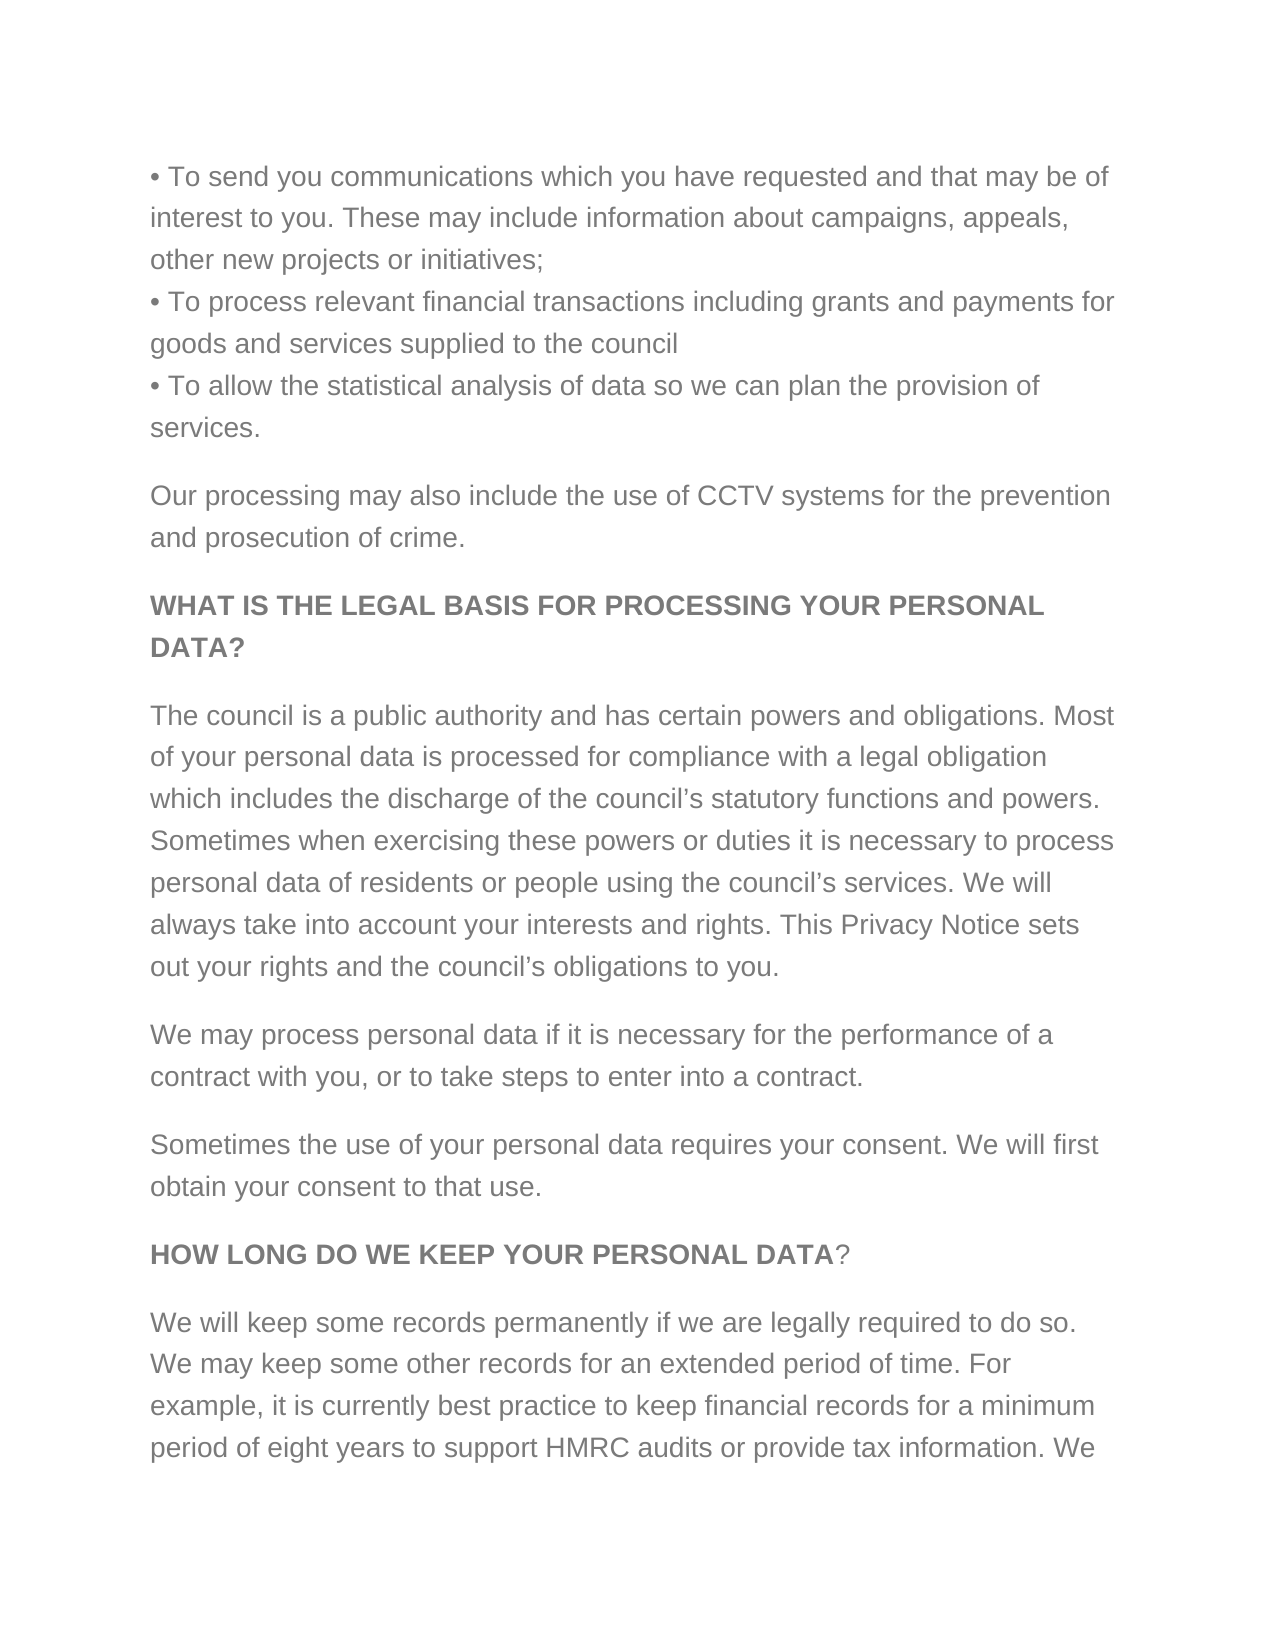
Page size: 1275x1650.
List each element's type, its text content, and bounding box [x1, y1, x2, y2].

text Sometimes the use of your personal data requires your consent. We will first obtain your consent to that use. [150, 1118, 1125, 1202]
text HOW LONG DO WE KEEP YOUR PERSONAL DATA? [150, 1228, 1125, 1270]
text We may process personal data if it is necessary for the performance of a contract with you, or to take steps to enter into a contract. [150, 1008, 1125, 1092]
text Our processing may also include the use of CCTV systems for the prevention and prosecution of crime. [150, 469, 1125, 553]
text WHAT IS THE LEGAL BASIS FOR PROCESSING YOUR PERSONAL DATA? [150, 579, 1125, 663]
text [150, 150, 1125, 443]
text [150, 1296, 1125, 1464]
text The council is a public authority and has certain powers and obligations. Most of your personal data is processed for compliance with a legal obligation which includes the discharge of the council’s statutory functions and powers. Sometimes when exercising these powers or duties it is necessary to process personal data of residents or people using the council’s services. We will always take into account your interests and rights. This Privacy Notice sets out your rights and the council’s obligations to you. [150, 689, 1125, 982]
